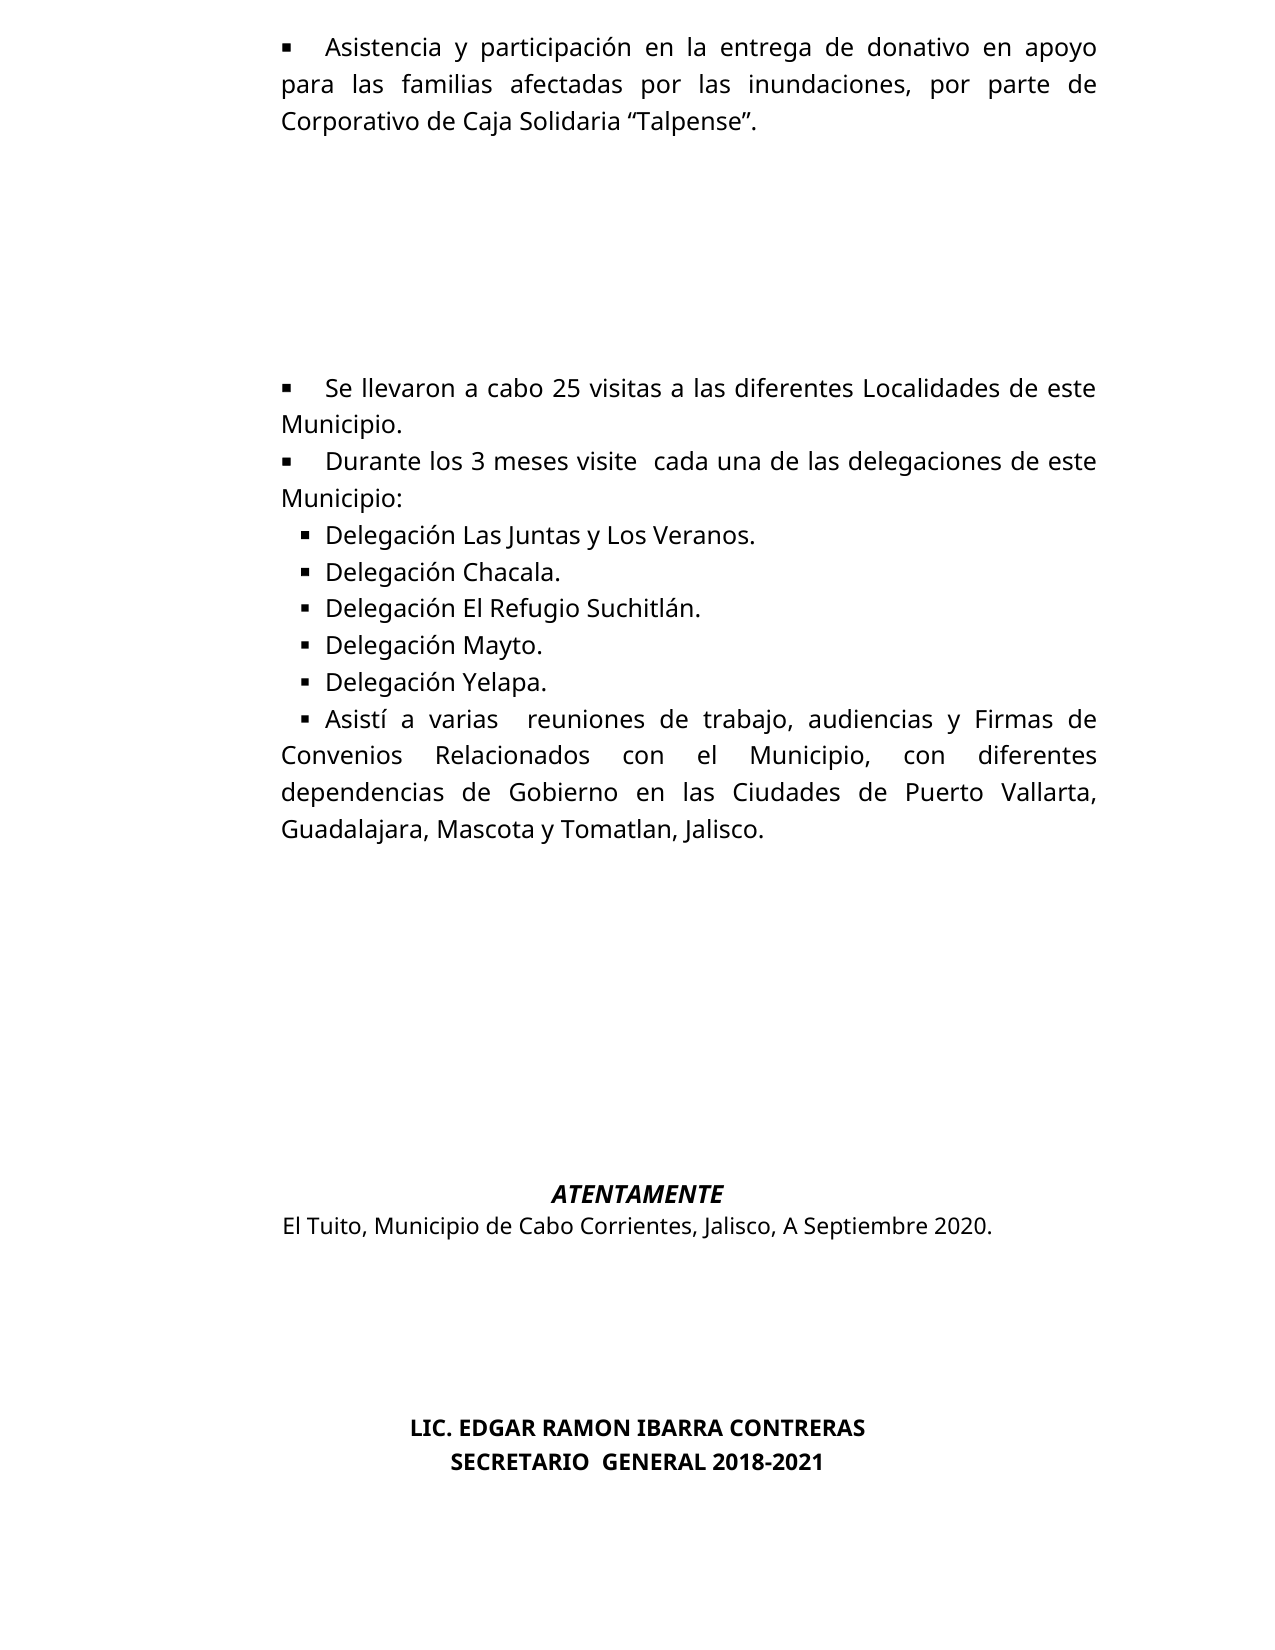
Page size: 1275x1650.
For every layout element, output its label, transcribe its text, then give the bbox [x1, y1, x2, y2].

list Durante los 3 meses visite cada una de las delegaciones de este Municipio: [281, 444, 1098, 515]
text El Tuito, Municipio de Cabo Corrientes, Jalisco, A Septiembre 2020. [177, 1210, 1098, 1242]
list Delegación El Refugio Suchitlán. [281, 591, 1098, 625]
list Asistí a varias reuniones de trabajo, audiencias y Firmas de Convenios Relacionados con el Municipio, con diferentes dependencias de Gobierno en las Ciudades de Puerto Vallarta, Guadalajara, Mascota y Tomatlan, Jalisco. [281, 701, 1098, 846]
list Se llevaron a cabo 25 visitas a las diferentes Localidades de este Municipio. [281, 370, 1098, 441]
list Delegación Yelapa. [281, 664, 1098, 698]
subtitle ATENTAMENTE [177, 1176, 1098, 1210]
list Asistencia y participación en la entrega de donativo en apoyo para las familias afectadas por las inundaciones, por parte de Corporativo de Caja Solidaria “Talpense”. [281, 29, 1098, 137]
list Delegación Mayto. [281, 628, 1098, 662]
list Delegación Chacala. [281, 554, 1098, 588]
text LIC. EDGAR RAMON IBARRA CONTRERAS [177, 1412, 1098, 1443]
text SECRETARIO GENERAL 2018-2021 [177, 1446, 1098, 1477]
list Delegación Las Juntas y Los Veranos. [281, 517, 1098, 551]
